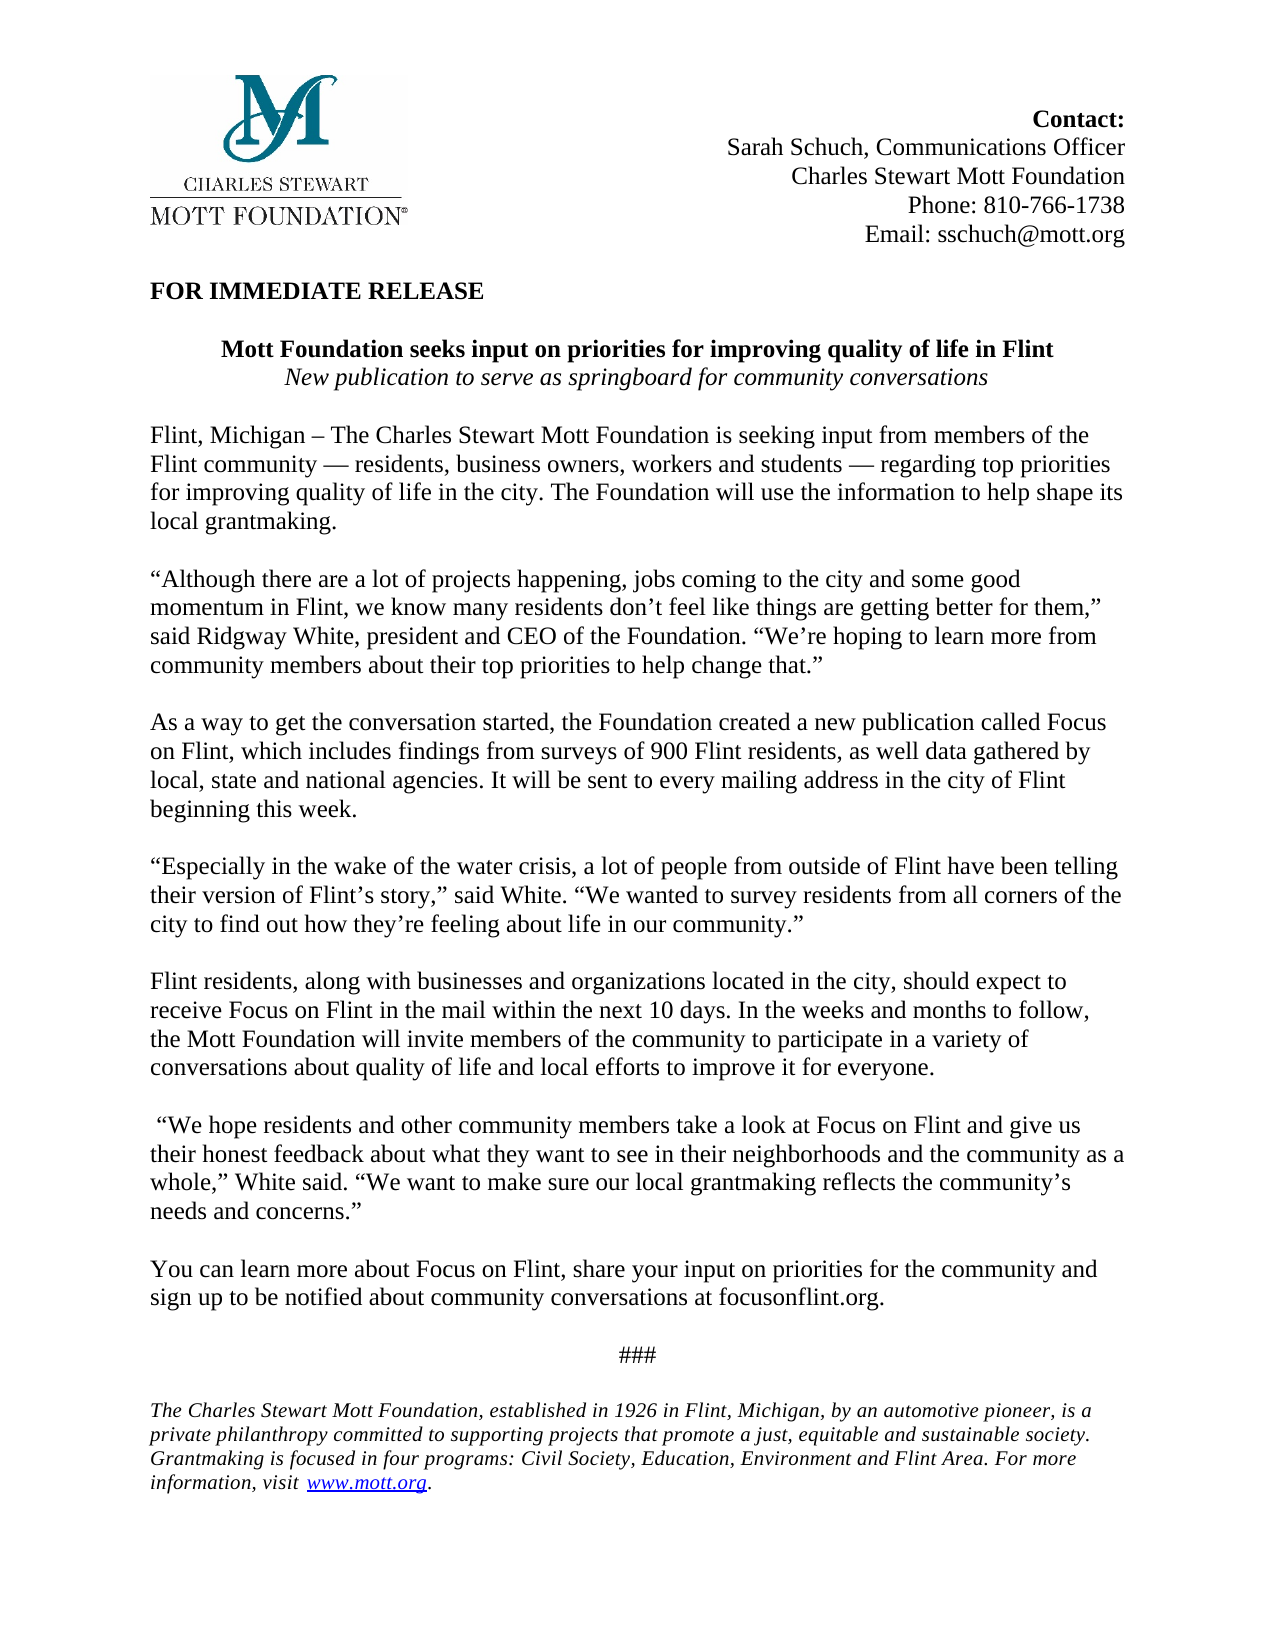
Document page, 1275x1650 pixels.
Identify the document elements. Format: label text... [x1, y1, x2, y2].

text As a way to get the conversation started, the Foundation created a new publication called Focus on Flint, which includes findings from surveys of 900 Flint residents, as well data gathered by local, state and national agencies. It will be sent to every mailing address in the city of Flint beginning this week. [150, 707, 1125, 822]
picture [251, 90, 261, 115]
text Flint, Michigan – The Charles Stewart Mott Foundation is seeking input from members of the Flint community — residents, business owners, workers and students — regarding top priorities for improving quality of life in the city. The Foundation will use the information to help shape its local grantmaking. [150, 420, 1125, 535]
text The Charles Stewart Mott Foundation, established in 1926 in Flint, Michigan, by an automotive pioneer, is a private philanthropy committed to supporting projects that promote a just, equitable and sustainable society. Grantmaking is focused in four programs: Civil Society, Education, Environment and Flint Area. For more information, visit www.mott.org. [150, 1397, 1125, 1494]
text FOR IMMEDIATE RELEASE [150, 276, 1125, 305]
text ### [150, 1340, 1125, 1369]
text Flint residents, along with businesses and organizations located in the city, should expect to receive Focus on Flint in the mail within the next 10 days. In the weeks and months to follow, the Mott Foundation will invite members of the community to participate in a variety of conversations about quality of life and local efforts to improve it for everyone. [150, 966, 1125, 1081]
text “Although there are a lot of projects happening, jobs coming to the city and some good momentum in Flint, we know many residents don’t feel like things are getting better for them,” said Ridgway White, president and CEO of the Foundation. “We’re hoping to learn more from community members about their top priorities to help change that.” [150, 564, 1125, 679]
text Sarah Schuch, Communications Officer [408, 132, 1125, 161]
text “We hope residents and other community members take a look at Focus on Flint and give us their honest feedback about what they want to see in their neighborhoods and the community as a whole,” White said. “We want to make sure our local grantmaking reflects the community’s needs and concerns.” [150, 1110, 1125, 1225]
text New publication to serve as springboard for community conversations [150, 362, 1125, 391]
text Phone: 810-766-1738 [408, 190, 1125, 219]
text Email: sschuch@mott.org [150, 219, 1125, 247]
text Charles Stewart Mott Foundation [408, 161, 1125, 190]
picture [260, 75, 318, 110]
picture [150, 75, 408, 225]
text You can learn more about Focus on Flint, share your input on priorities for the community and sign up to be notified about community conversations at focusonflint.org. [150, 1254, 1125, 1311]
text Mott Foundation seeks input on priorities for improving quality of life in Flint [150, 334, 1125, 362]
text “Especially in the wake of the water crisis, a lot of people from outside of Flint have been telling their version of Flint’s story,” said White. “We wanted to survey residents from all corners of the city to find out how they’re feeling about life in our community.” [150, 851, 1125, 937]
text Contact: [408, 104, 1125, 132]
